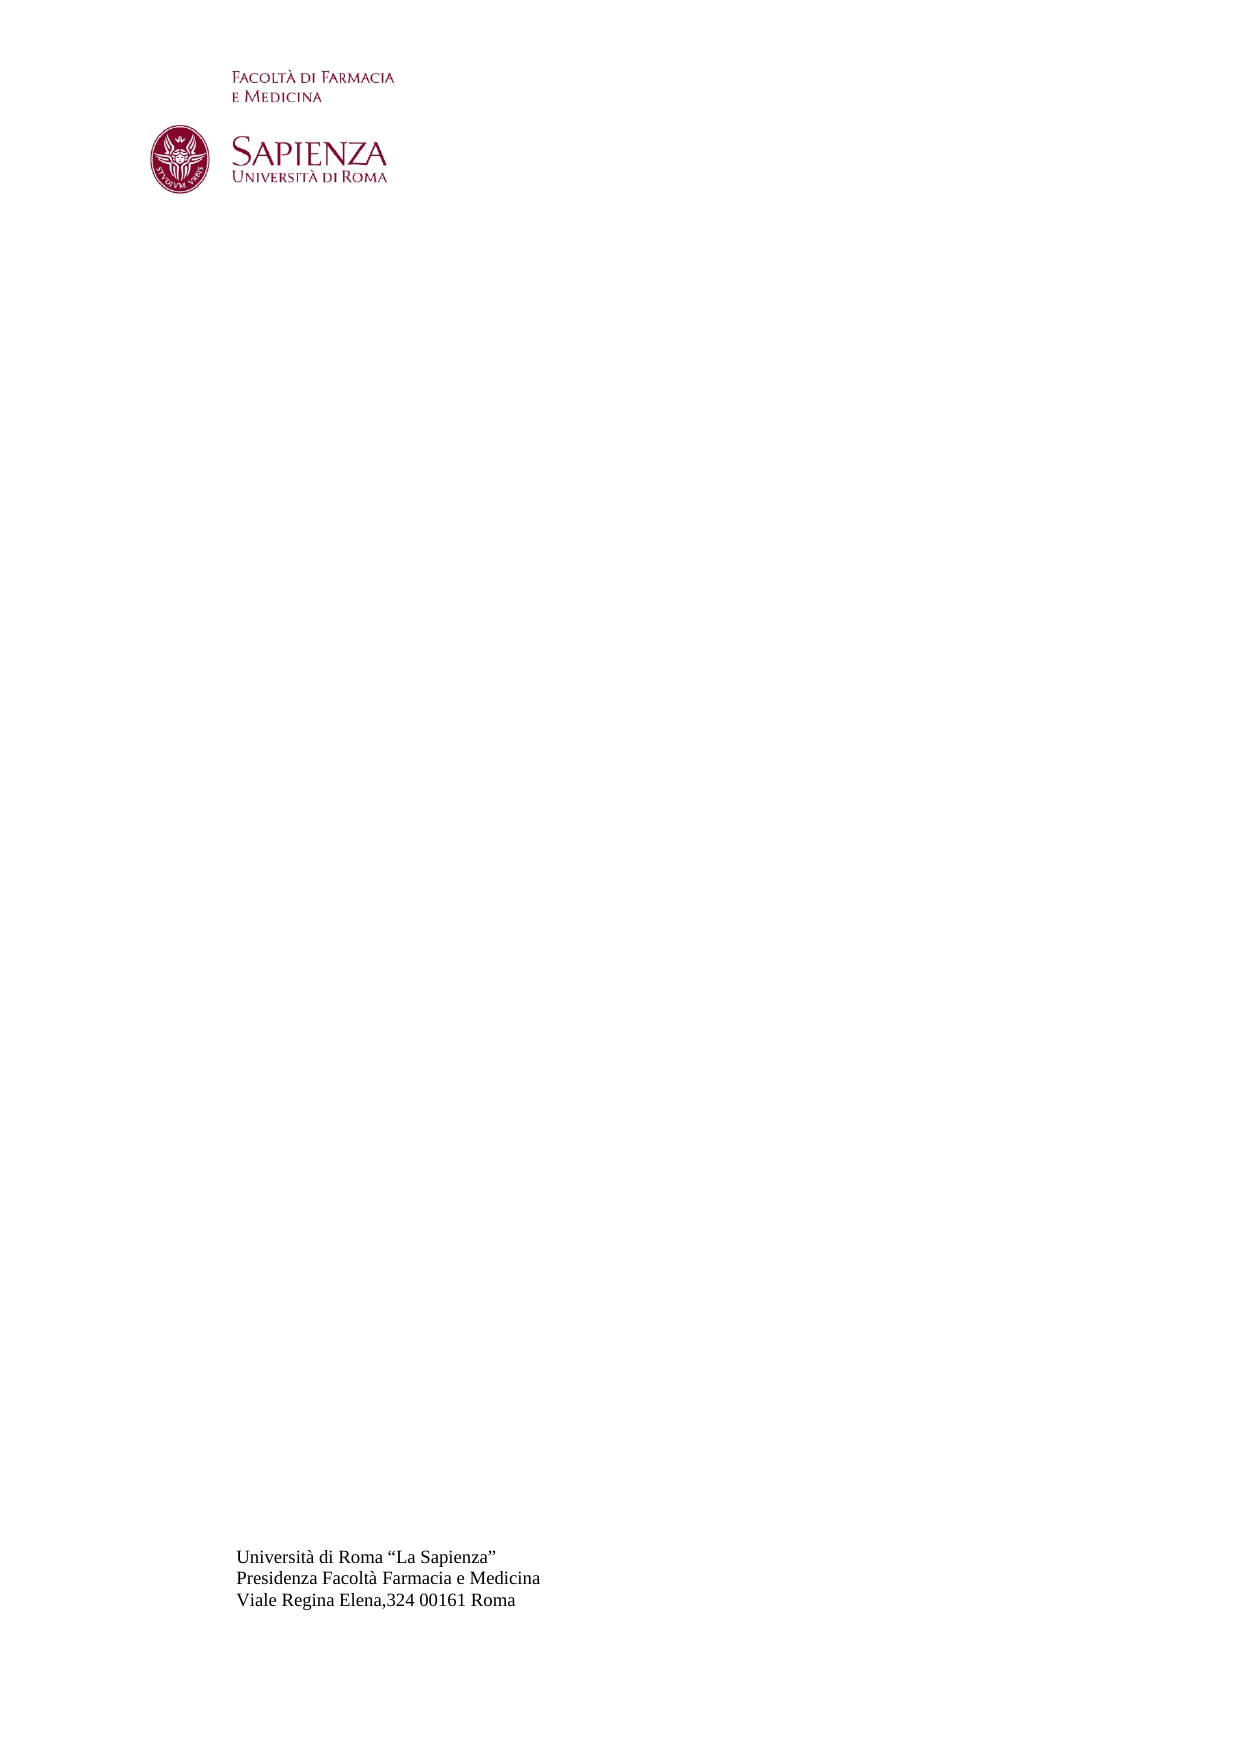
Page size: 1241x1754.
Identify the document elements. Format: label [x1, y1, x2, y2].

picture [133, 53, 429, 218]
